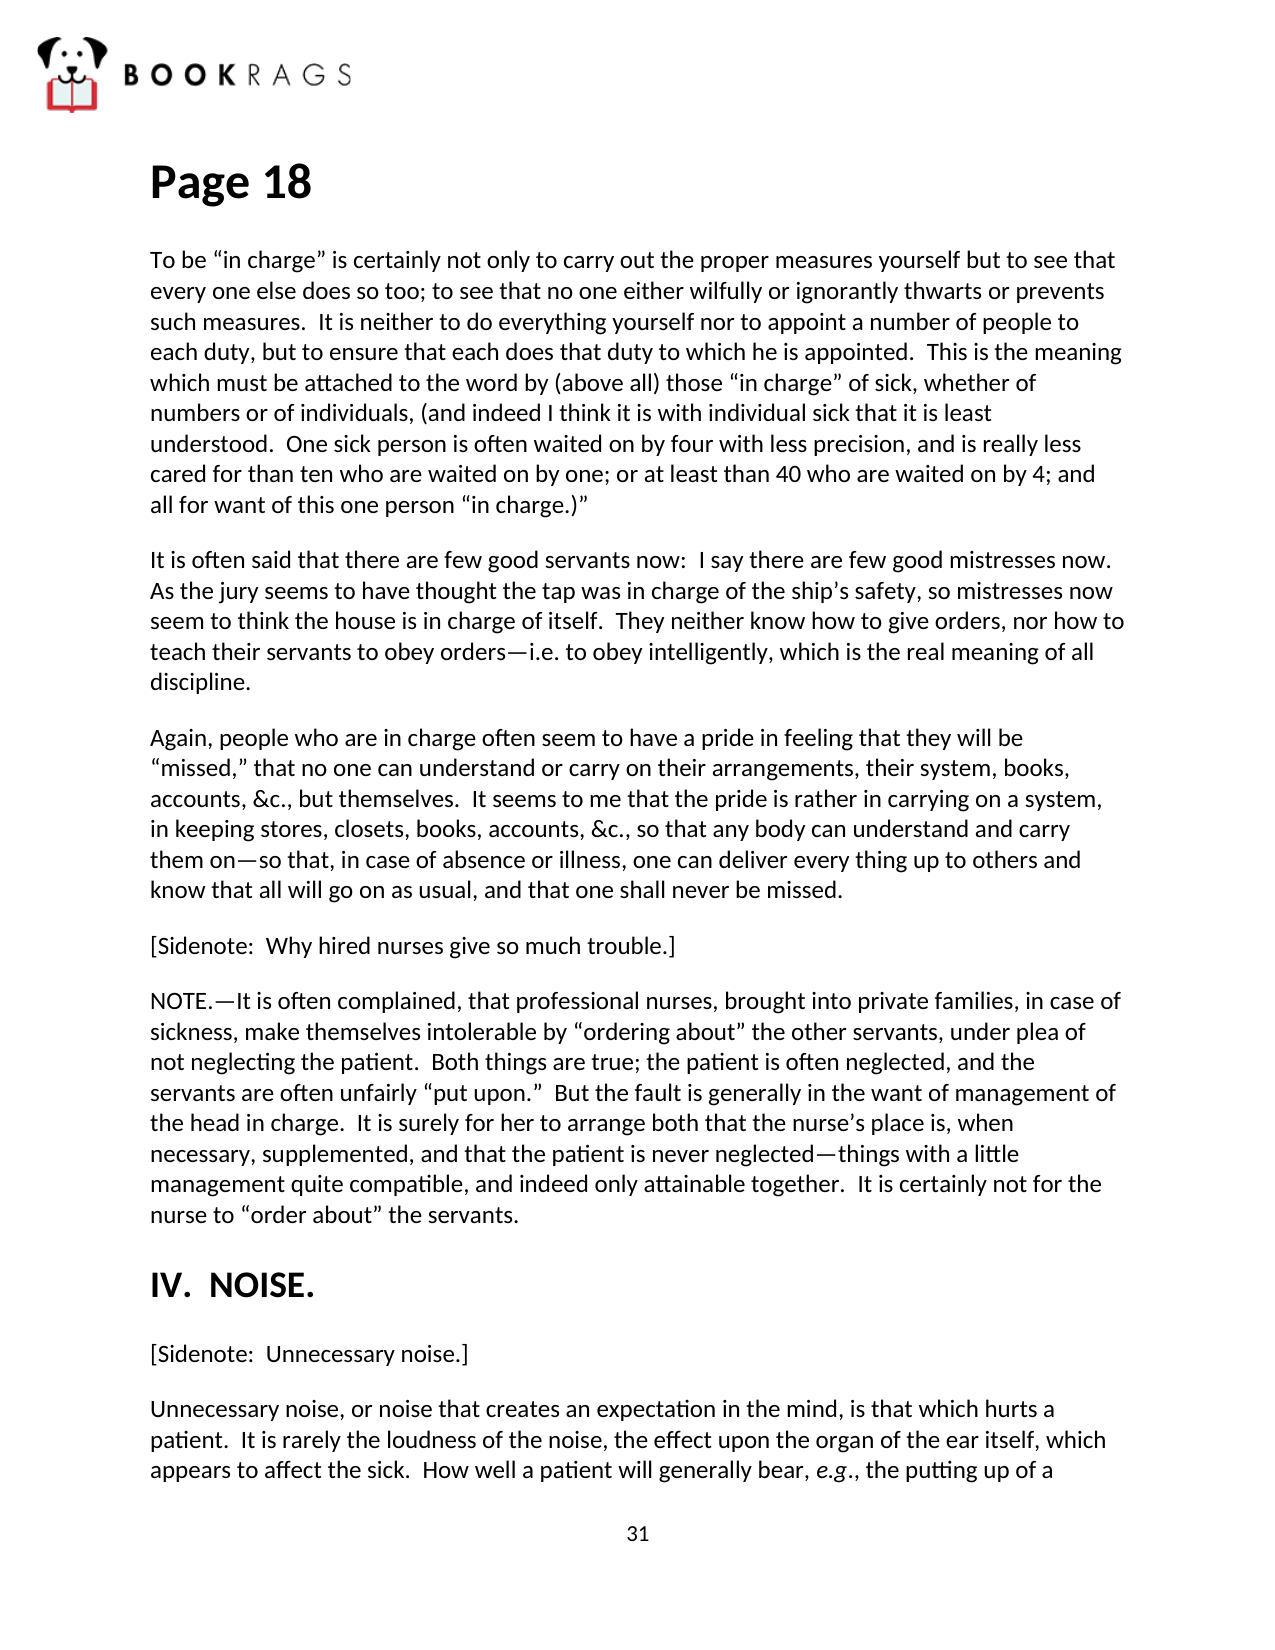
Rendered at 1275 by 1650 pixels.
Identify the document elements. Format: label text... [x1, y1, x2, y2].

text IV. NOISE. [150, 1261, 1125, 1307]
text Page 18 [150, 150, 1125, 211]
text [Sidenote: Why hired nurses give so much trouble.] [150, 930, 1125, 961]
text To be “in charge” is certainly not only to carry out the proper measures yourself but to see that every one else does so too; to see that no one either wilfully or ignorantly thwarts or prevents such measures. It is neither to do everything yourself nor to appoint a number of people to each duty, but to ensure that each does that duty to which he is appointed. This is the meaning which must be attached to the word by (above all) those “in charge” of sick, whether of numbers or of individuals, (and indeed I think it is with individual sick that it is least understood. One sick person is often waited on by four with less precision, and is really less cared for than ten who are waited on by one; or at least than 40 who are waited on by 4; and all for want of this one person “in charge.)” [150, 244, 1125, 519]
text NOTE.—­It is often complained, that professional nurses, brought into private families, in case of sickness, make themselves intolerable by “ordering about” the other servants, under plea of not neglecting the patient. Both things are true; the patient is often neglected, and the servants are often unfairly “put upon.” But the fault is generally in the want of management of the head in charge. It is surely for her to arrange both that the nurse’s place is, when necessary, supplemented, and that the patient is never neglected—­things with a little management quite compatible, and indeed only attainable together. It is certainly not for the nurse to “order about” the servants. [150, 986, 1125, 1230]
text [Sidenote: Unnecessary noise.] [150, 1338, 1125, 1368]
picture [37, 37, 351, 113]
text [150, 1393, 1125, 1485]
text It is often said that there are few good servants now: I say there are few good mistresses now. As the jury seems to have thought the tap was in charge of the ship’s safety, so mistresses now seem to think the house is in charge of itself. They neither know how to give orders, nor how to teach their servants to obey orders—­i.e. to obey intelligently, which is the real meaning of all discipline. [150, 544, 1125, 697]
text Again, people who are in charge often seem to have a pride in feeling that they will be “missed,” that no one can understand or carry on their arrangements, their system, books, accounts, &c., but themselves. It seems to me that the pride is rather in carrying on a system, in keeping stores, closets, books, accounts, &c., so that any body can understand and carry them on—­so that, in case of absence or illness, one can deliver every thing up to others and know that all will go on as usual, and that one shall never be missed. [150, 722, 1125, 905]
